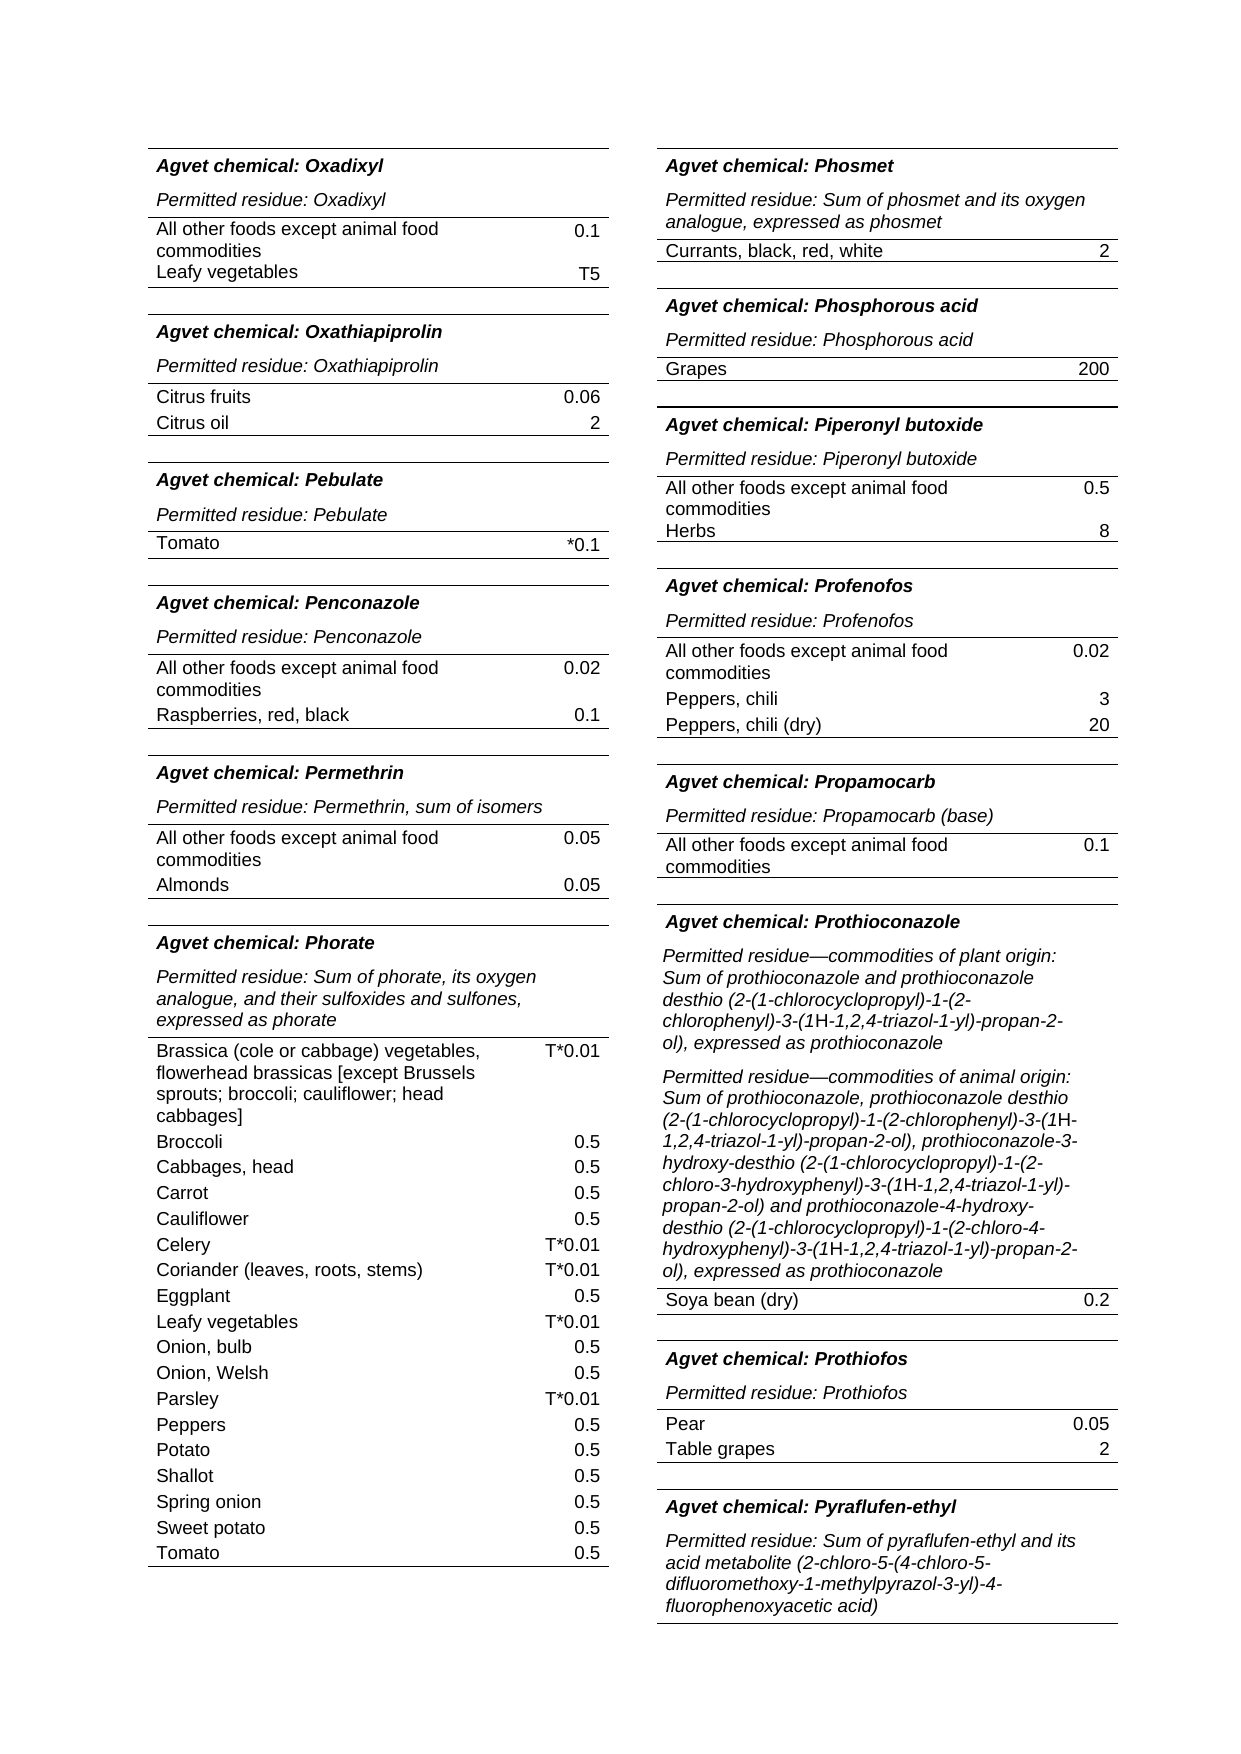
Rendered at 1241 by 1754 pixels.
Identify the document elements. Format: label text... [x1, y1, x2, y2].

table_cell 0.5 [502, 1283, 608, 1308]
table_cell Spring onion [148, 1489, 502, 1514]
table_cell Tomato [148, 532, 502, 558]
table_cell All other foods except animal food commodities [148, 825, 502, 872]
table_cell All other foods except animal food commodities [657, 834, 1011, 877]
table_cell Potato [148, 1437, 502, 1463]
table_cell 0.5 [502, 1180, 608, 1206]
table_cell T*0.01 [502, 1386, 608, 1411]
table_cell Broccoli [148, 1129, 502, 1154]
table_header Agvet chemical: Piperonyl butoxide [657, 408, 1118, 441]
table_cell 0.5 [1011, 477, 1118, 520]
table_cell 3 [1011, 686, 1118, 711]
table_header Agvet chemical: Prothiofos [657, 1341, 1118, 1375]
table_cell Peppers, chili (dry) [657, 711, 1011, 737]
table_cell 0.5 [502, 1411, 608, 1437]
table_cell Permitted residue: Prothiofos [657, 1375, 1118, 1409]
table_cell Soya bean (dry) [657, 1289, 1011, 1313]
table_cell Cauliflower [148, 1206, 502, 1231]
table_cell 0.1 [1011, 834, 1118, 877]
table_cell 2 [1011, 1436, 1118, 1462]
table_cell Permitted residue: Oxathiapiprolin [148, 349, 608, 383]
table_cell T*0.01 [502, 1038, 608, 1128]
table_cell Permitted residue: Sum of phosmet and its oxygen analogue, expressed as phosmet [657, 183, 1118, 238]
table_cell Onion, Welsh [148, 1360, 502, 1386]
table_cell 0.5 [502, 1129, 608, 1154]
table_cell 2 [1011, 240, 1118, 261]
table_header Agvet chemical: Profenofos [657, 569, 1118, 603]
table_cell 0.5 [502, 1154, 608, 1180]
table_cell 0.05 [1011, 1410, 1118, 1436]
table_header Agvet chemical: Oxathiapiprolin [148, 315, 608, 349]
table_cell Brassica (cole or cabbage) vegetables, flowerhead brassicas [except Brussels sprouts; broccoli; cauliflower; head cabbages] [148, 1038, 502, 1128]
table_cell 8 [1011, 520, 1118, 541]
table_cell *0.1 [502, 532, 608, 558]
table_header Agvet chemical: Pebulate [148, 463, 608, 497]
table_header Agvet chemical: Pyraflufen-ethyl [657, 1490, 1118, 1524]
table_cell Permitted residue: Phosphorous acid [657, 323, 1118, 357]
table_cell 0.5 [502, 1463, 608, 1489]
table_header Agvet chemical: Permethrin [148, 756, 608, 790]
table_cell Permitted residue: Piperonyl butoxide [657, 441, 1118, 476]
table_cell Permitted residue: Penconazole [148, 620, 608, 654]
table_header Agvet chemical: Phosphorous acid [657, 289, 1118, 323]
table_cell Onion, bulb [148, 1334, 502, 1360]
table_cell 0.05 [502, 872, 608, 898]
table_cell Leafy vegetables [148, 261, 502, 287]
table_header Agvet chemical: Penconazole [148, 586, 608, 620]
table_cell Leafy vegetables [148, 1309, 502, 1334]
table_header Agvet chemical: Phosmet [657, 149, 1118, 183]
table_cell 0.5 [502, 1360, 608, 1386]
table_cell Peppers [148, 1411, 502, 1437]
table_cell 0.5 [502, 1334, 608, 1360]
table_cell 200 [1011, 358, 1118, 379]
table_cell Eggplant [148, 1283, 502, 1308]
table_cell Grapes [657, 358, 1011, 379]
table_cell 0.5 [502, 1489, 608, 1514]
table_cell All other foods except animal food commodities [148, 655, 502, 702]
table_cell All other foods except animal food commodities [657, 638, 1011, 686]
table_cell 2 [502, 410, 608, 435]
table_header Agvet chemical: Prothioconazole [657, 905, 1118, 939]
table_cell T*0.01 [502, 1257, 608, 1283]
table_cell Pear [657, 1410, 1011, 1436]
table_cell Citrus oil [148, 410, 502, 435]
table_cell Permitted residue: Permethrin, sum of isomers [148, 790, 608, 824]
table_cell 0.5 [502, 1206, 608, 1231]
table_cell All other foods except animal food commodities [148, 218, 502, 261]
table_cell 0.02 [1011, 638, 1118, 686]
table_cell 0.1 [502, 702, 608, 728]
table_cell Peppers, chili [657, 686, 1011, 711]
table_cell Citrus fruits [148, 384, 502, 409]
table_cell 0.5 [502, 1514, 608, 1540]
table_cell Permitted residue: Sum of phorate, its oxygen analogue, and their sulfoxides and sulfones, expressed as phorate [148, 960, 608, 1037]
table_cell T5 [502, 261, 608, 287]
table_cell Permitted residue—commodities of animal origin: Sum of prothioconazole, prothioconazole desthio (2-(1-chlorocyclopropyl)-1-(2-chlorophenyl)-3-(1H-1,2,4-triazol-1-yl)-propan-2-ol), prothioconazole-3-hydroxy-desthio (2-(1-chlorocyclopropyl)-1-(2-chloro-3-hydroxyphenyl)-3-(1H-1,2,4-triazol-1-yl)-propan-2-ol) and prothioconazole-4-hydroxy-desthio (2-(1-chlorocyclopropyl)-1-(2-chloro-4-hydroxyphenyl)-3-(1H-1,2,4-triazol-1-yl)-propan-2-ol), expressed as prothioconazole [654, 1059, 1092, 1287]
table_cell 0.06 [502, 384, 608, 409]
table_cell Permitted residue: Profenofos [657, 603, 1118, 637]
table_cell Currants, black, red, white [657, 240, 1011, 261]
table_cell Celery [148, 1231, 502, 1257]
table_cell 0.5 [502, 1437, 608, 1463]
table_cell 0.05 [502, 825, 608, 872]
table_cell 0.2 [1011, 1289, 1118, 1313]
table_cell Carrot [148, 1180, 502, 1206]
table_cell 0.1 [502, 218, 608, 261]
table_cell 20 [1011, 711, 1118, 737]
table_cell Permitted residue: Pebulate [148, 497, 608, 531]
table_cell Coriander (leaves, roots, stems) [148, 1257, 502, 1283]
table_header Agvet chemical: Oxadixyl [148, 149, 608, 183]
table_cell Herbs [657, 520, 1011, 541]
table_header Agvet chemical: Phorate [148, 926, 608, 960]
table_header Agvet chemical: Propamocarb [657, 765, 1118, 799]
table_cell T*0.01 [502, 1231, 608, 1257]
table_cell 0.5 [502, 1540, 608, 1566]
table_cell Sweet potato [148, 1514, 502, 1540]
table_cell Tomato [148, 1540, 502, 1566]
table_cell Table grapes [657, 1436, 1011, 1462]
table_cell Raspberries, red, black [148, 702, 502, 728]
table_cell Permitted residue: Propamocarb (base) [657, 799, 1118, 833]
table_cell Permitted residue: Sum of pyraflufen-ethyl and its acid metabolite (2-chloro-5-(4-chloro-5-difluoromethoxy-1-methylpyrazol-3-yl)-4-fluorophenoxyacetic acid) [657, 1524, 1118, 1622]
table_cell All other foods except animal food commodities [657, 477, 1011, 520]
table_cell Permitted residue: Oxadixyl [148, 183, 608, 217]
table_cell Shallot [148, 1463, 502, 1489]
table_cell Cabbages, head [148, 1154, 502, 1180]
table_cell Permitted residue—commodities of plant origin: Sum of prothioconazole and prothioconazole desthio (2-(1-chlorocyclopropyl)-1-(2-chlorophenyl)-3-(1H-1,2,4-triazol-1-yl)-propan-2-ol), expressed as prothioconazole [654, 939, 1092, 1059]
table_cell Parsley [148, 1386, 502, 1411]
table_cell Almonds [148, 872, 502, 898]
table_cell T*0.01 [502, 1309, 608, 1334]
table_cell 0.02 [502, 655, 608, 702]
